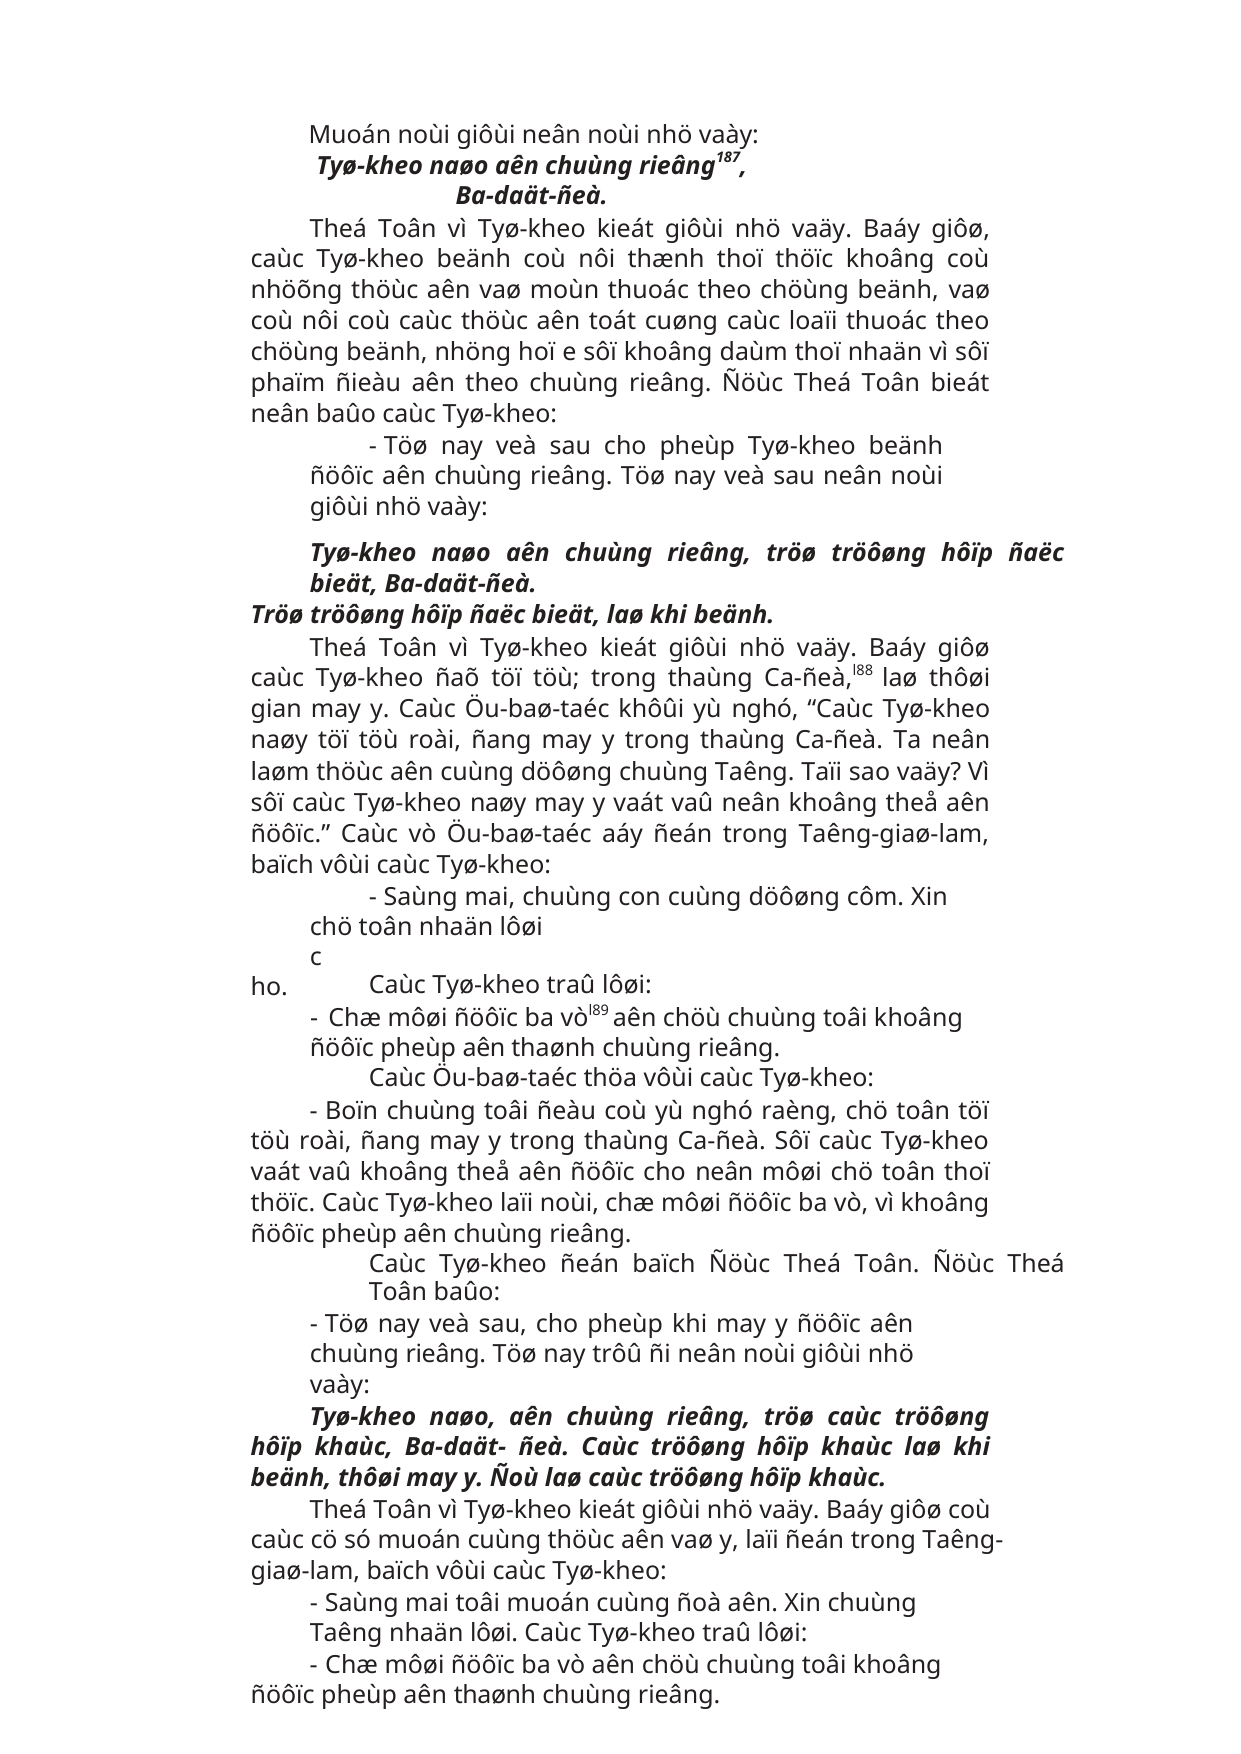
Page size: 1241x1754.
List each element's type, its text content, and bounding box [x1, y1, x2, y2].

list Saùng mai toâi muoán cuùng ñoà aên. Xin chuùng Taêng nhaän lôøi. Caùc Tyø-kheo traû lôøi: [309, 1587, 923, 1649]
list Boïn chuùng toâi ñeàu coù yù nghó raèng, chö toân töï töù roài, ñang may y trong thaùng Ca-ñeà. Sôï caùc Tyø-kheo vaát vaû khoâng theå aên ñöôïc cho neân môøi chö toân thoï thöïc. Caùc Tyø-kheo laïi noùi, chæ môøi ñöôïc ba vò, vì khoâng ñöôïc pheùp aên chuùng rieâng. [250, 1094, 990, 1249]
text Caùc Tyø-kheo ñeán baïch Ñöùc Theá Toân. Ñöùc Theá Toân baûo: [368, 1249, 1065, 1307]
subtitle Tyø-kheo naøo aên chuùng rieâng, tröø tröôøng hôïp ñaëc bieät, Ba-daät-ñeà. [309, 536, 1065, 599]
text ho. Caùc Tyø-kheo traû lôøi: [250, 971, 1065, 1001]
subtitle Tyø-kheo naøo, aên chuùng rieâng, tröø caùc tröôøng hôïp khaùc, Ba-daät- ñeà. Caùc tröôøng hôïp khaùc laø khi beänh, thôøi may y. Ñoù laø caùc tröôøng hôïp khaùc. [250, 1401, 990, 1494]
text Theá Toân vì Tyø-kheo kieát giôùi nhö vaäy. Baáy giôø caùc Tyø-kheo ñaõ töï töù; trong thaùng Ca-ñeà,l88 laø thôøi gian may y. Caùc Öu-baø-taéc khôûi yù nghó, “Caùc Tyø-kheo naøy töï töù roài, ñang may y trong thaùng Ca-ñeà. Ta neân laøm thöùc aên cuùng döôøng chuùng Taêng. Taïi sao vaäy? Vì sôï caùc Tyø-kheo naøy may y vaát vaû neân khoâng theå aên ñöôïc.” Caùc vò Öu-baø-taéc aáy ñeán trong Taêng-giaø-lam, baïch vôùi caùc Tyø-kheo: [250, 632, 990, 880]
list Töø nay veà sau, cho pheùp khi may y ñöôïc aên chuùng rieâng. Töø nay trôû ñi neân noùi giôùi nhö vaày: [309, 1308, 914, 1401]
subtitle Tyø-kheo naøo aên chuùng rieâng187, Ba-daät-ñeà. [308, 150, 755, 211]
text c [309, 942, 1065, 971]
text Muoán noùi giôùi neân noùi nhö vaày: [308, 119, 760, 150]
text - Saùng mai, chuùng con cuùng döôøng côm. Xin chö toân nhaän lôøi [309, 880, 948, 942]
text Theá Toân vì Tyø-kheo kieát giôùi nhö vaäy. Baáy giôø coù caùc cö só muoán cuùng thöùc aên vaø y, laïi ñeán trong Taêng-giaø-lam, baïch vôùi caùc Tyø-kheo: [250, 1494, 1039, 1587]
list Chæ môøi ñöôïc ba vò aên chöù chuùng toâi khoâng ñöôïc pheùp aên thaønh chuùng rieâng. [250, 1649, 988, 1711]
text Tröø tröôøng hôïp ñaëc bieät, laø khi beänh. [250, 599, 1065, 630]
text Caùc Öu-baø-taéc thöa vôùi caùc Tyø-kheo: [368, 1063, 1065, 1093]
text Theá Toân vì Tyø-kheo kieát giôùi nhö vaäy. Baáy giôø, caùc Tyø-kheo beänh coù nôi thænh thoï thöïc khoâng coù nhöõng thöùc aên vaø moùn thuoác theo chöùng beänh, vaø coù nôi coù caùc thöùc aên toát cuøng caùc loaïi thuoác theo chöùng beänh, nhöng hoï e sôï khoâng daùm thoï nhaän vì sôï phaïm ñieàu aên theo chuùng rieâng. Ñöùc Theá Toân bieát neân baûo caùc Tyø-kheo: [250, 212, 990, 430]
list Töø nay veà sau cho pheùp Tyø-kheo beänh ñöôïc aên chuùng rieâng. Töø nay veà sau neân noùi giôùi nhö vaày: [309, 430, 944, 523]
list Chæ môøi ñöôïc ba vòl89 aên chöù chuùng toâi khoâng ñöôïc pheùp aên thaønh chuùng rieâng. [309, 1002, 988, 1063]
